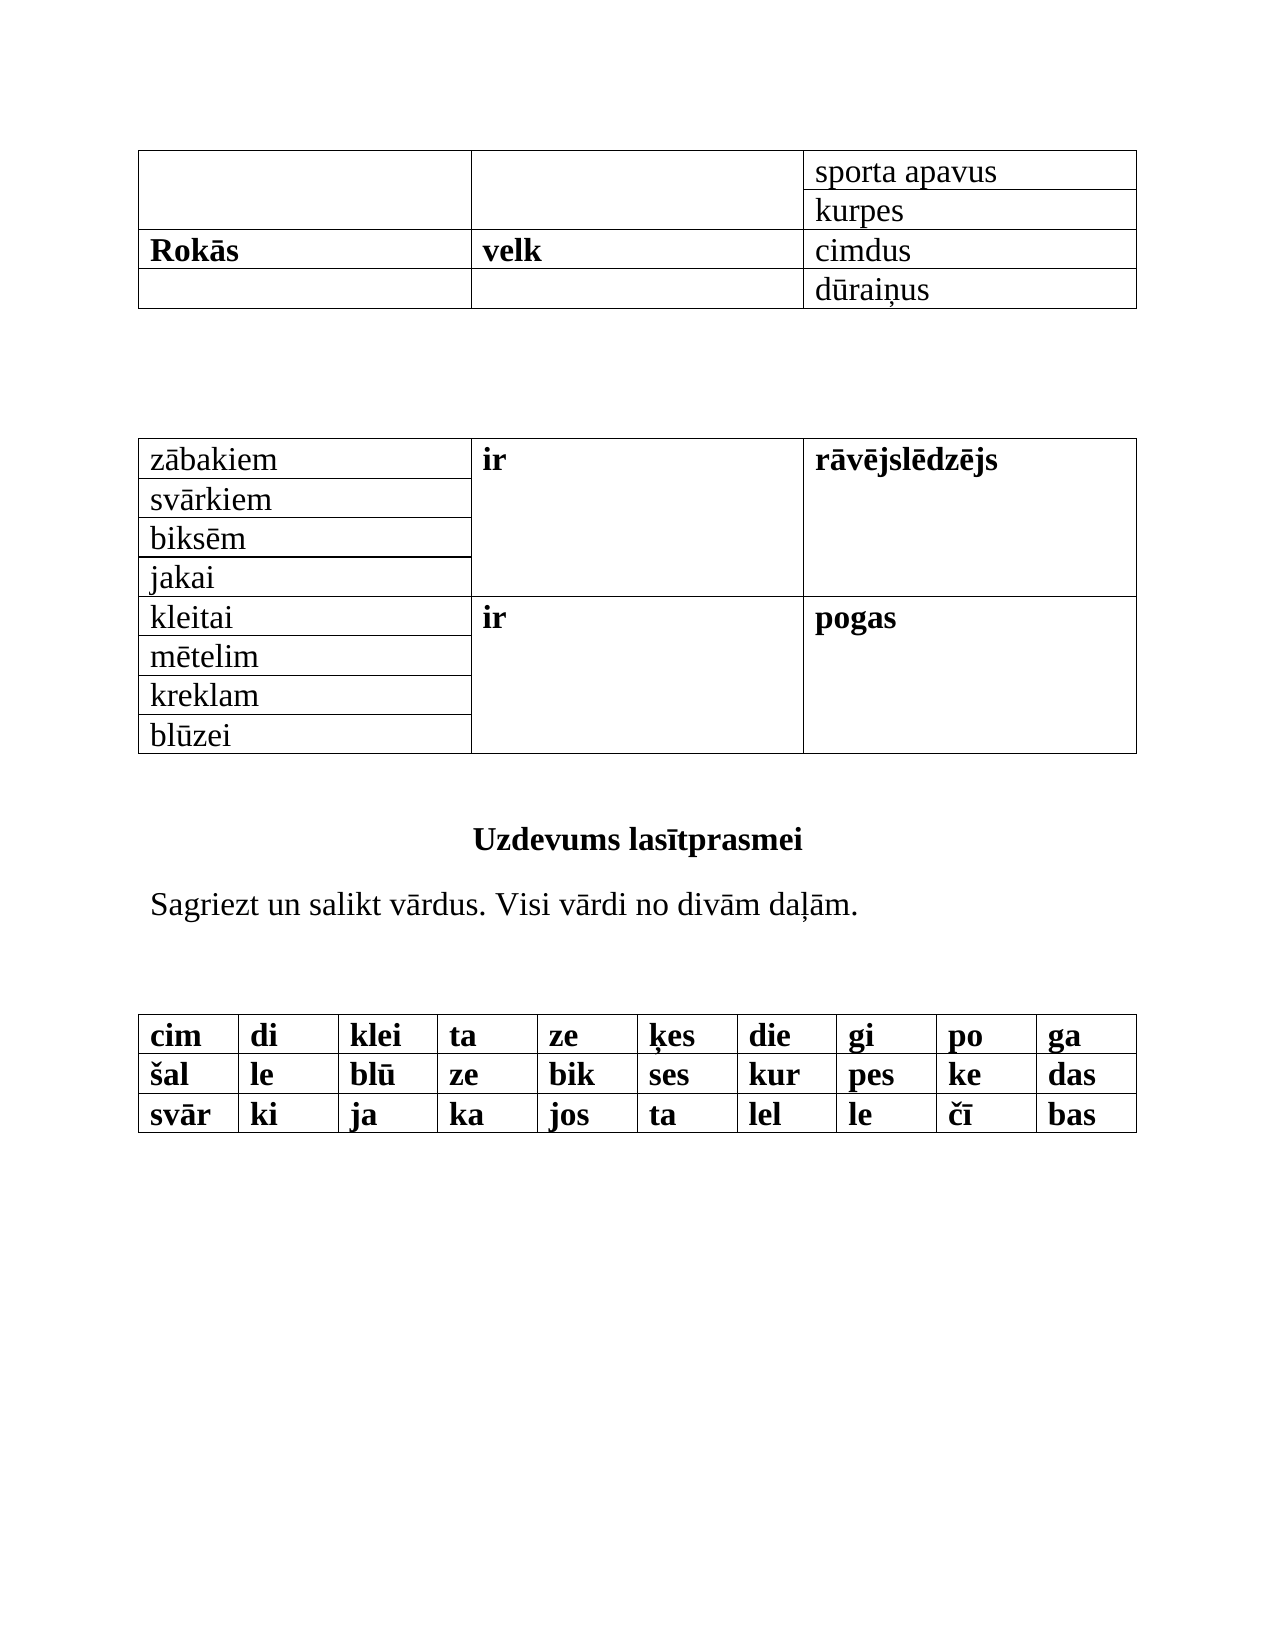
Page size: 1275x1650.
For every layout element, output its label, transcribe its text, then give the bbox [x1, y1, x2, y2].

table_cell pes [837, 1054, 936, 1093]
table_header ga [1037, 1015, 1136, 1053]
table_cell ke [937, 1054, 1036, 1093]
table_header ze [538, 1015, 637, 1053]
table_cell kurpes [804, 190, 1136, 229]
table_cell [472, 269, 803, 307]
table_cell blūzei [139, 715, 471, 753]
table_cell cimdus [804, 230, 1136, 268]
table_cell bas [1037, 1094, 1136, 1132]
table_header po [937, 1015, 1036, 1053]
table_cell mētelim [139, 636, 471, 674]
table_cell [472, 151, 803, 229]
table_header gi [837, 1015, 936, 1053]
table_cell velk [472, 230, 803, 268]
table_header ta [438, 1015, 537, 1053]
table_header klei [339, 1015, 437, 1053]
table_cell ja [339, 1094, 437, 1132]
table_cell le [239, 1054, 338, 1093]
table_header cim [139, 1015, 238, 1053]
table_header ir [472, 439, 803, 596]
table_cell kreklam [139, 676, 471, 714]
text Sagriezt un salikt vārdus. Visi vārdi no divām daļām. [150, 884, 1125, 922]
table_cell šal [139, 1054, 238, 1093]
table_cell svār [139, 1094, 238, 1132]
table_cell das [1037, 1054, 1136, 1093]
table_header rāvējslēdzējs [804, 439, 1136, 596]
table_cell čī [937, 1094, 1036, 1132]
text Uzdevums lasītprasmei [150, 819, 1125, 858]
table_cell biksēm [139, 518, 471, 556]
table_cell jakai [139, 558, 471, 596]
table_cell jos [538, 1094, 637, 1132]
table_cell le [837, 1094, 936, 1132]
table_cell dūraiņus [804, 269, 1136, 307]
table_cell ta [638, 1094, 737, 1132]
table_header die [738, 1015, 836, 1053]
table_cell kleitai [139, 597, 471, 635]
table_cell ze [438, 1054, 537, 1093]
table_cell [139, 269, 471, 307]
table_cell ir [472, 597, 803, 753]
table_cell lel [738, 1094, 836, 1132]
table_cell ka [438, 1094, 537, 1132]
table_cell kur [738, 1054, 836, 1093]
table_cell sporta apavus [804, 151, 1136, 189]
table_cell pogas [804, 597, 1136, 753]
table_cell Rokās [139, 230, 471, 268]
table_header di [239, 1015, 338, 1053]
table_header ķes [638, 1015, 737, 1053]
table_cell svārkiem [139, 479, 471, 517]
table_cell bik [538, 1054, 637, 1093]
table_header zābakiem [139, 439, 471, 478]
table_cell ses [638, 1054, 737, 1093]
table_cell ki [239, 1094, 338, 1132]
table_cell blū [339, 1054, 437, 1093]
table_cell [139, 151, 471, 229]
